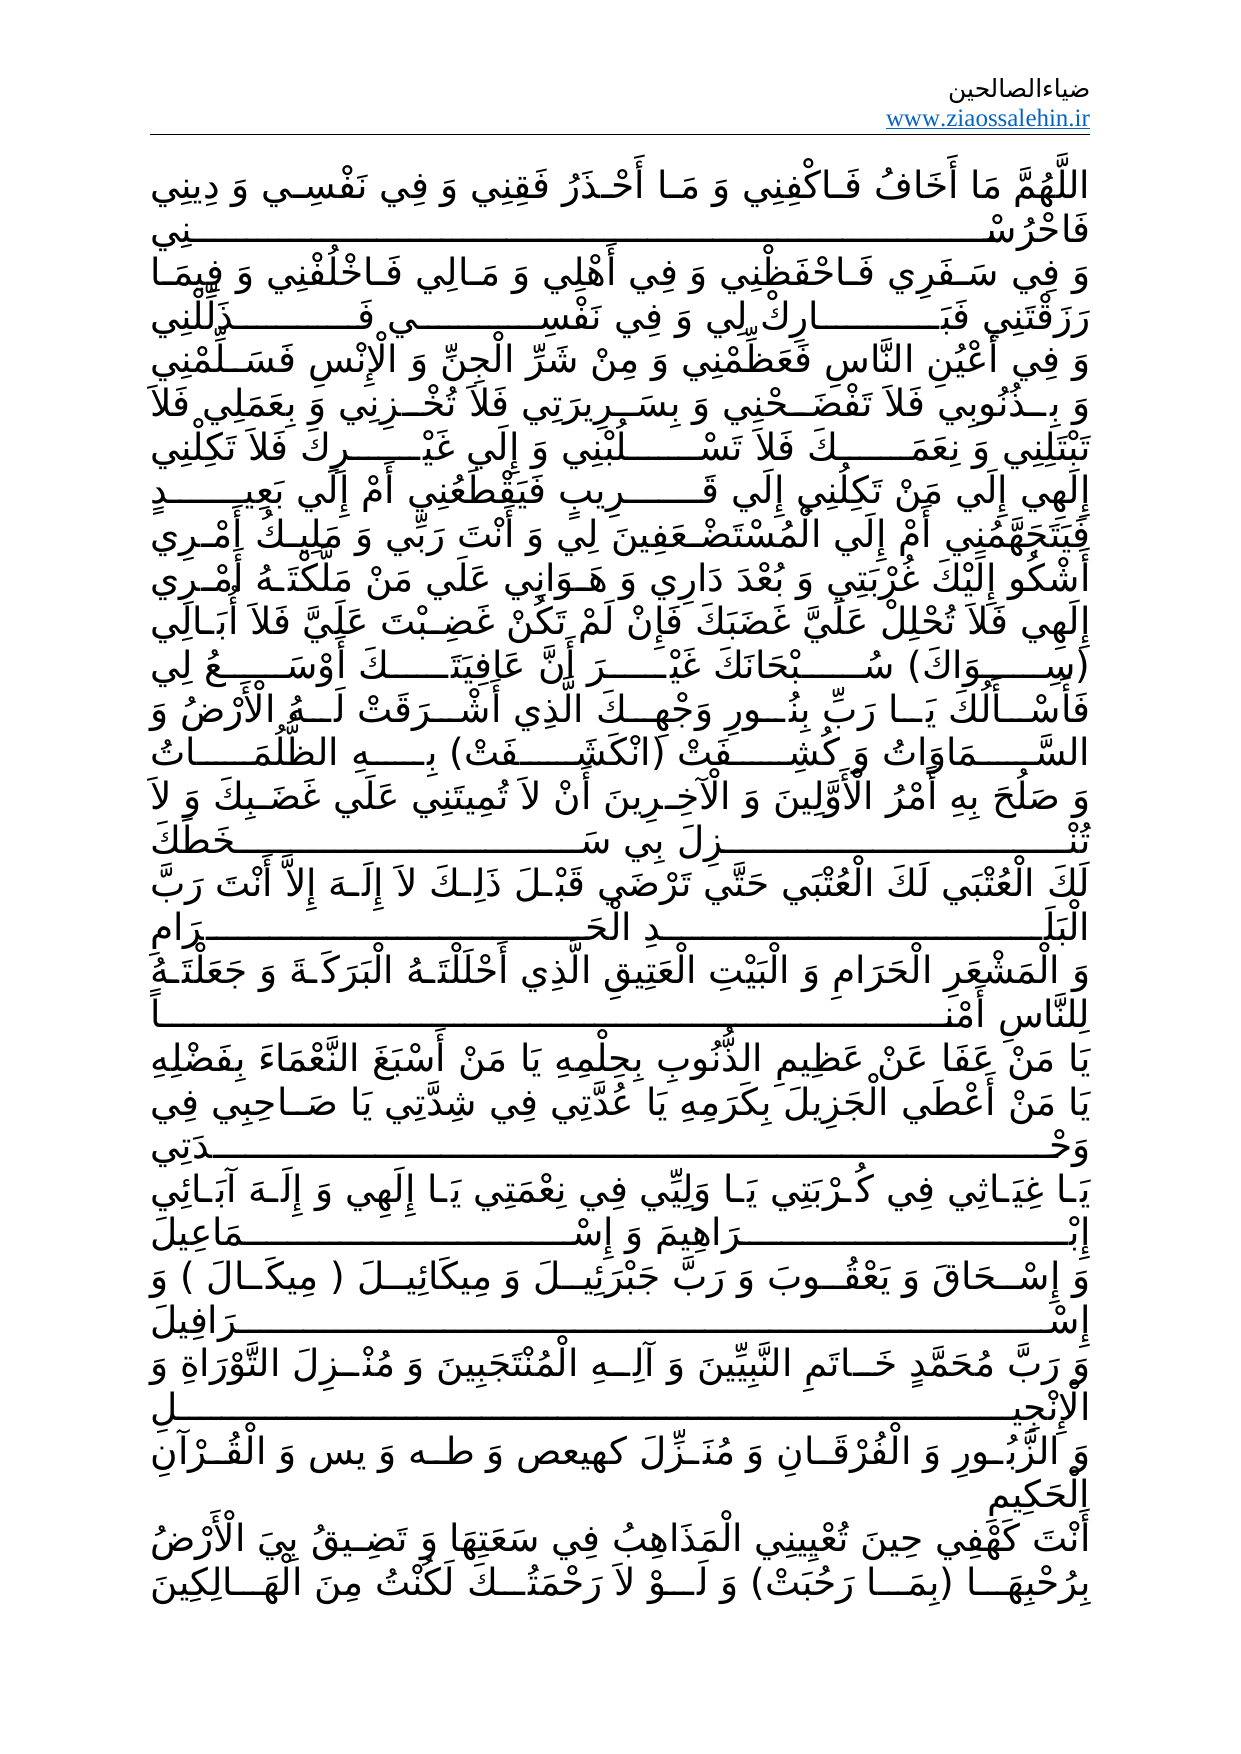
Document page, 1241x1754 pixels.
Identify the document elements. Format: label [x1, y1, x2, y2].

text [150, 163, 1090, 1604]
